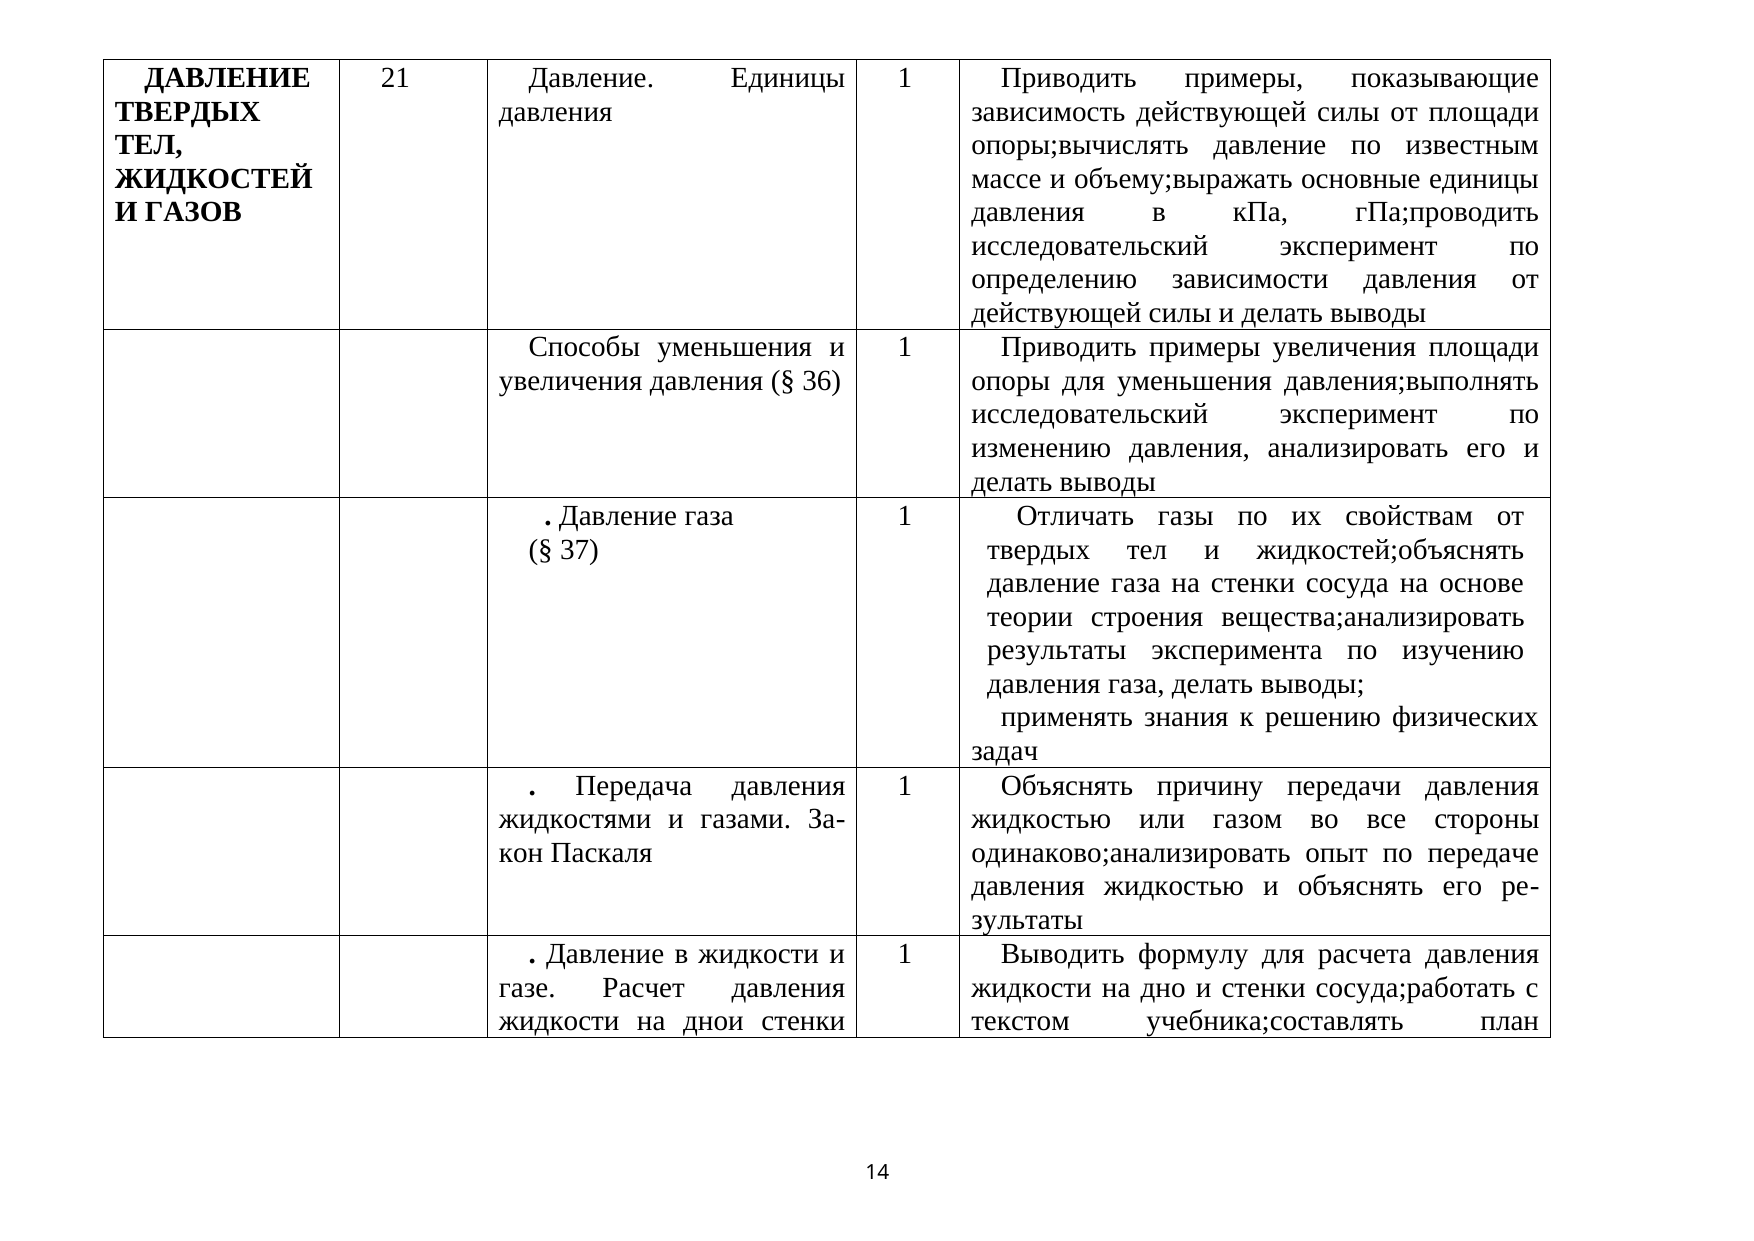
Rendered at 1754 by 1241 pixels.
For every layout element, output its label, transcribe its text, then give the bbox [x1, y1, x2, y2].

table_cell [960, 936, 1550, 1037]
table_cell 1 [857, 498, 959, 767]
table_cell Отличать газы по их свойствам от твердых тел и жидкостей;объяснять давление газа на стенки сосуда на основе теории строения вещества;анализировать результаты эксперимента по изучению давления газа, делать выводы; применять знания к решению физических задач [960, 498, 1550, 767]
table_cell . Передача давления жидкостями и газами. Закон Паскаля [488, 768, 856, 935]
table_cell [340, 330, 487, 497]
table_cell Приводить примеры увеличения площади опоры для уменьшения давления;выполнять исследовательский эксперимент по изменению давления, анализировать его и делать выводы [960, 330, 1550, 497]
table_cell 1 [857, 768, 959, 935]
table_cell 1 [857, 60, 959, 328]
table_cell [488, 936, 856, 1037]
table_cell [104, 768, 339, 935]
table_cell [340, 936, 487, 1037]
table_cell Давление. Единицы давления [488, 60, 856, 328]
table_cell . Давление газа (§ 37) [488, 498, 856, 767]
table_cell 1 [857, 330, 959, 497]
table_cell 1 [857, 936, 959, 1037]
table_cell [104, 330, 339, 497]
table_cell [104, 936, 339, 1037]
table_cell ДАВЛЕНИЕ ТВЕРДЫХ ТЕЛ, ЖИДКОСТЕЙ И ГАЗОВ [104, 60, 339, 328]
table_cell [340, 768, 487, 935]
table_cell Объяснять причину передачи давления жидкостью или газом во все стороны одинаково;анализировать опыт по передаче давления жидкостью и объяснять его результаты [960, 768, 1550, 935]
table_cell [340, 498, 487, 767]
table_cell Способы уменьшения и увеличения давления (§ 36) [488, 330, 856, 497]
table_cell 21 [340, 60, 487, 328]
table_cell [104, 498, 339, 767]
table_cell Приводить примеры, показывающие зависимость действующей силы от площади опоры;вычислять давление по известным массе и объему;выражать основные единицы давления в кПа, гПа;проводить исследовательский эксперимент по определению зависимости давления от действующей силы и делать выводы [960, 60, 1550, 328]
